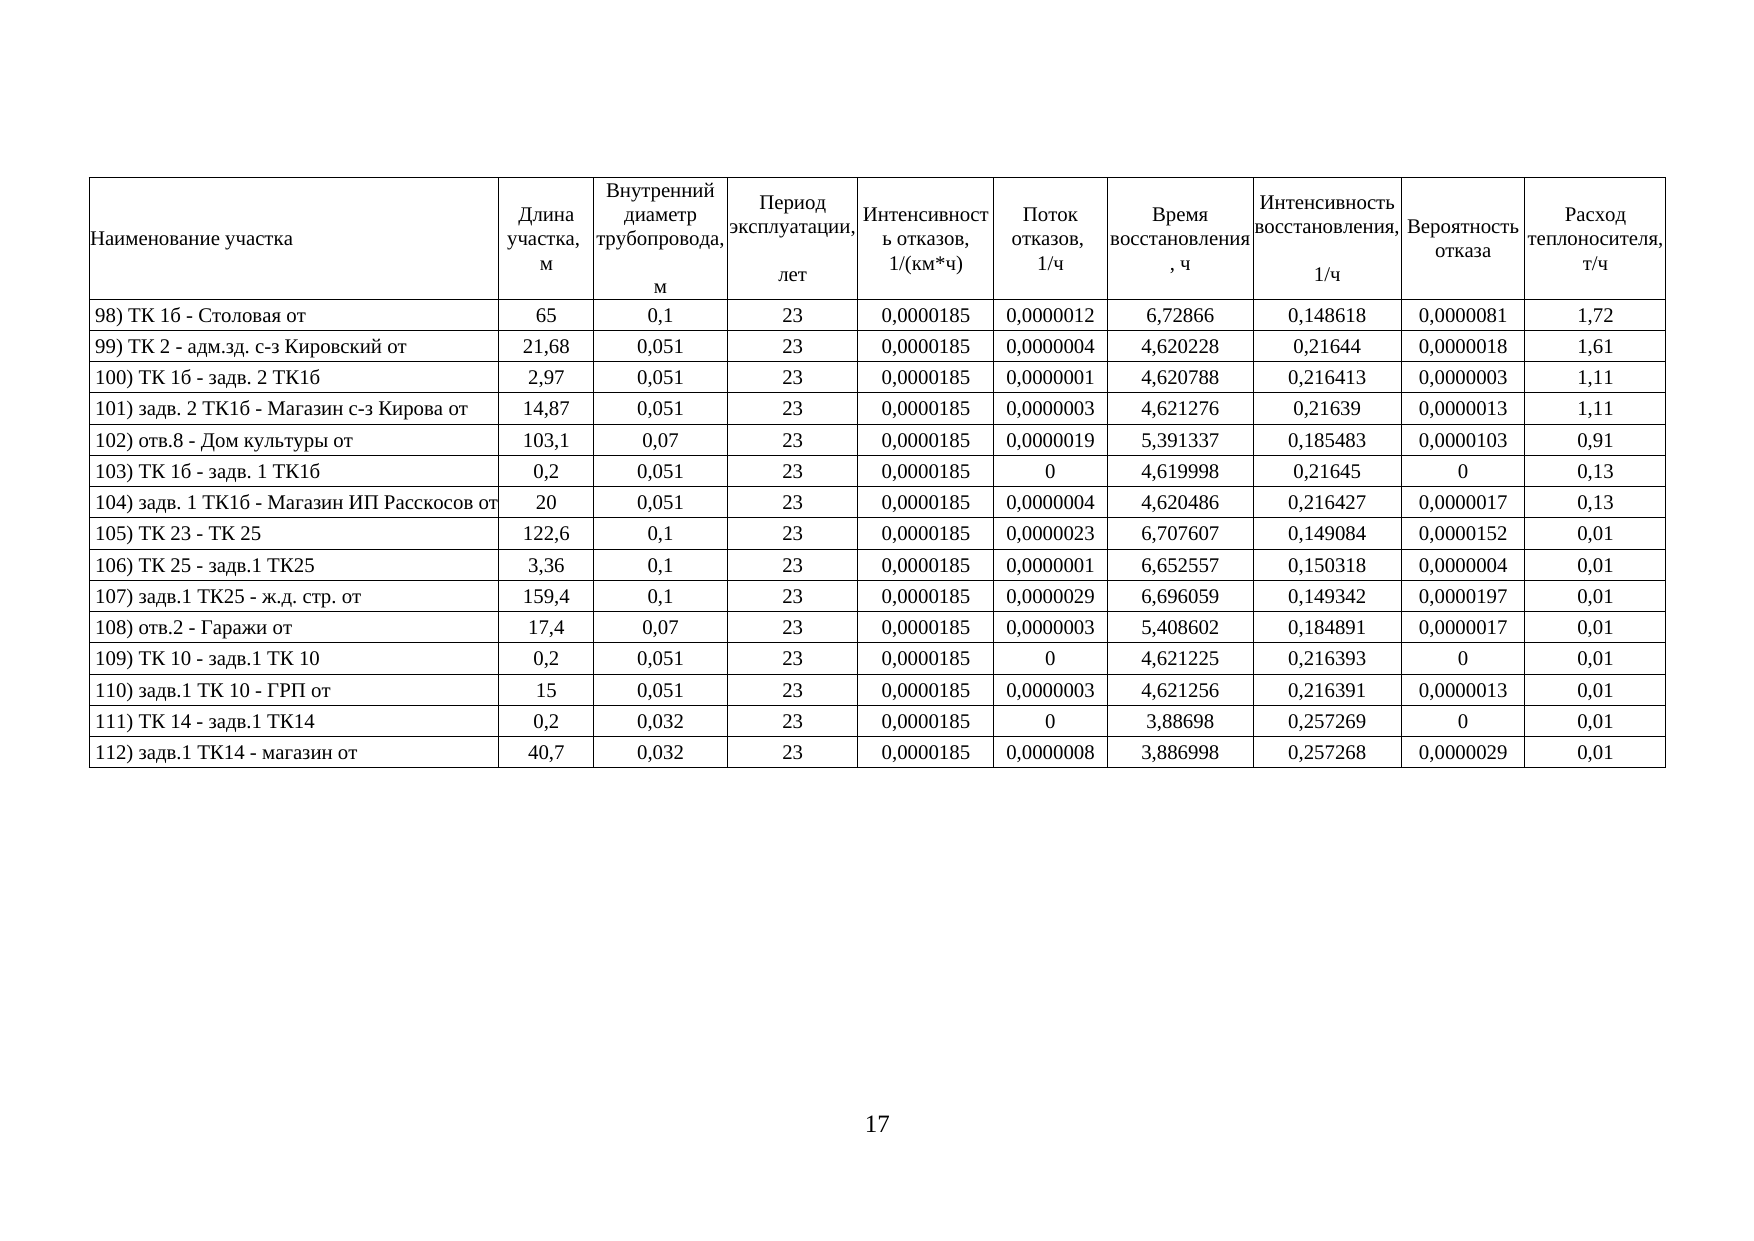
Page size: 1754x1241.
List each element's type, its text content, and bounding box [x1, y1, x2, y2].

table_cell 0,01 [1525, 706, 1665, 736]
table_cell 0,0000004 [994, 487, 1107, 517]
table_cell 0,149084 [1254, 518, 1401, 548]
table_cell 0,150318 [1254, 550, 1401, 580]
table_cell 0,184891 [1254, 612, 1401, 642]
table_cell 0,0000185 [858, 737, 993, 767]
table_cell 0,21644 [1254, 331, 1401, 361]
table_cell 0,0000185 [858, 487, 993, 517]
table_cell 0,0000017 [1402, 487, 1524, 517]
table_cell 4,621276 [1108, 393, 1253, 423]
table_cell 0,0000004 [1402, 550, 1524, 580]
table_header Внутренний диаметр трубопровода, м [594, 178, 727, 298]
table_cell 159,4 [499, 581, 593, 611]
table_cell 0 [1402, 706, 1524, 736]
table_cell 100) ТК 1б - задв. 2 ТК1б [90, 362, 498, 392]
table_cell 0,01 [1525, 737, 1665, 767]
table_cell 40,7 [499, 737, 593, 767]
table_cell 0,13 [1525, 487, 1665, 517]
table_cell 1,11 [1525, 362, 1665, 392]
table_cell 23 [728, 612, 857, 642]
table_cell 0,0000003 [994, 612, 1107, 642]
table_cell 0,0000185 [858, 362, 993, 392]
table_cell 110) задв.1 ТК 10 - ГРП от [90, 675, 498, 705]
table_cell 23 [728, 393, 857, 423]
table_cell 0,0000003 [994, 675, 1107, 705]
table_cell 0,051 [594, 487, 727, 517]
table_cell 0,0000029 [994, 581, 1107, 611]
table_cell 20 [499, 487, 593, 517]
table_cell 109) ТК 10 - задв.1 ТК 10 [90, 643, 498, 673]
table_cell 99) ТК 2 - адм.зд. с-з Кировский от [90, 331, 498, 361]
table_cell 0,0000185 [858, 425, 993, 455]
table_cell 0,0000013 [1402, 393, 1524, 423]
table_cell 0,0000152 [1402, 518, 1524, 548]
table_cell 0,01 [1525, 643, 1665, 673]
table_cell 106) ТК 25 - задв.1 ТК25 [90, 550, 498, 580]
table_cell 0,0000185 [858, 612, 993, 642]
table_header Время восстановления, ч [1108, 178, 1253, 298]
table_cell 6,696059 [1108, 581, 1253, 611]
table_cell 23 [728, 456, 857, 486]
table_cell 0,0000185 [858, 456, 993, 486]
table_cell 0,0000012 [994, 300, 1107, 330]
table_cell 1,72 [1525, 300, 1665, 330]
table_cell 23 [728, 581, 857, 611]
table_cell 0,0000185 [858, 675, 993, 705]
table_cell 0,0000081 [1402, 300, 1524, 330]
table_cell 104) задв. 1 ТК1б - Магазин ИП Расскосов от [90, 487, 498, 517]
table_cell 0,0000185 [858, 706, 993, 736]
table_cell 0,0000001 [994, 550, 1107, 580]
table_cell 23 [728, 737, 857, 767]
table_cell 4,619998 [1108, 456, 1253, 486]
table_cell 0,2 [499, 643, 593, 673]
table_cell 0,1 [594, 581, 727, 611]
table_cell 0,216413 [1254, 362, 1401, 392]
table_cell 111) ТК 14 - задв.1 ТК14 [90, 706, 498, 736]
table_cell 23 [728, 643, 857, 673]
table_header Поток отказов, 1/ч [994, 178, 1107, 298]
table_cell 4,621225 [1108, 643, 1253, 673]
table_cell 0,0000185 [858, 550, 993, 580]
table_cell 6,707607 [1108, 518, 1253, 548]
table_cell 0,07 [594, 612, 727, 642]
table_cell 23 [728, 300, 857, 330]
table_cell 0,0000185 [858, 581, 993, 611]
table_cell 0,051 [594, 643, 727, 673]
table_cell 0 [994, 706, 1107, 736]
table_cell 0,216391 [1254, 675, 1401, 705]
table_cell 0,051 [594, 331, 727, 361]
table_cell 3,36 [499, 550, 593, 580]
table_cell 0 [1402, 643, 1524, 673]
table_cell 0,01 [1525, 518, 1665, 548]
table_cell 122,6 [499, 518, 593, 548]
table_cell 0,0000004 [994, 331, 1107, 361]
table_cell 101) задв. 2 ТК1б - Магазин с-з Кирова от [90, 393, 498, 423]
table_cell 21,68 [499, 331, 593, 361]
table_cell 102) отв.8 - Дом культуры от [90, 425, 498, 455]
table_cell 105) ТК 23 - ТК 25 [90, 518, 498, 548]
table_cell 107) задв.1 ТК25 - ж.д. стр. от [90, 581, 498, 611]
table_cell 4,620228 [1108, 331, 1253, 361]
table_cell 0,0000197 [1402, 581, 1524, 611]
table_cell 0,01 [1525, 612, 1665, 642]
table_header Период эксплуатации, лет [728, 178, 857, 298]
table_cell 6,652557 [1108, 550, 1253, 580]
table_cell 0,1 [594, 550, 727, 580]
table_cell 23 [728, 675, 857, 705]
table_cell 0,01 [1525, 581, 1665, 611]
table_cell 0,216427 [1254, 487, 1401, 517]
table_cell 0,0000185 [858, 300, 993, 330]
table_cell 0,0000185 [858, 393, 993, 423]
table_cell 4,621256 [1108, 675, 1253, 705]
table_cell 0 [994, 456, 1107, 486]
table_cell 1,11 [1525, 393, 1665, 423]
table_cell 0,032 [594, 706, 727, 736]
table_cell 4,620788 [1108, 362, 1253, 392]
table_cell 103,1 [499, 425, 593, 455]
table_cell 3,88698 [1108, 706, 1253, 736]
table_cell 23 [728, 331, 857, 361]
table_cell 23 [728, 706, 857, 736]
table_cell 0,13 [1525, 456, 1665, 486]
table_cell 0,032 [594, 737, 727, 767]
table_header Длина участка, м [499, 178, 593, 298]
table_header Интенсивность отказов, 1/(км*ч) [858, 178, 993, 298]
table_cell 0,21645 [1254, 456, 1401, 486]
table_cell 0,0000023 [994, 518, 1107, 548]
table_cell 0,0000185 [858, 518, 993, 548]
table_cell 0,257268 [1254, 737, 1401, 767]
table_cell 0,0000185 [858, 331, 993, 361]
table_cell 0,2 [499, 706, 593, 736]
table_header Наименование участка [90, 178, 498, 298]
table_cell 0,0000019 [994, 425, 1107, 455]
table_header Интенсивность восстановления, 1/ч [1254, 178, 1401, 298]
table_cell 17,4 [499, 612, 593, 642]
table_cell 0,0000103 [1402, 425, 1524, 455]
table_cell 103) ТК 1б - задв. 1 ТК1б [90, 456, 498, 486]
table_cell 0 [1402, 456, 1524, 486]
table_cell 0,0000185 [858, 643, 993, 673]
table_cell 23 [728, 487, 857, 517]
table_cell 0,01 [1525, 675, 1665, 705]
table_cell 5,391337 [1108, 425, 1253, 455]
table_cell 2,97 [499, 362, 593, 392]
table_cell 3,886998 [1108, 737, 1253, 767]
table_cell 65 [499, 300, 593, 330]
table_cell 0,0000013 [1402, 675, 1524, 705]
table_cell 0,051 [594, 456, 727, 486]
table_cell 23 [728, 425, 857, 455]
table_cell 23 [728, 550, 857, 580]
table_cell 0,0000029 [1402, 737, 1524, 767]
table_cell 0,0000018 [1402, 331, 1524, 361]
table_cell 0,149342 [1254, 581, 1401, 611]
table_cell 0,1 [594, 300, 727, 330]
table_header Вероятность отказа [1402, 178, 1524, 298]
table_cell 0,2 [499, 456, 593, 486]
table_cell 23 [728, 362, 857, 392]
table_cell 0,91 [1525, 425, 1665, 455]
table_cell 6,72866 [1108, 300, 1253, 330]
table_cell 4,620486 [1108, 487, 1253, 517]
table_cell 0,0000003 [1402, 362, 1524, 392]
table_cell 5,408602 [1108, 612, 1253, 642]
table_cell 14,87 [499, 393, 593, 423]
table_cell 0,216393 [1254, 643, 1401, 673]
table_cell 108) отв.2 - Гаражи от [90, 612, 498, 642]
table_cell 0,0000003 [994, 393, 1107, 423]
table_cell 0,21639 [1254, 393, 1401, 423]
table_cell 1,61 [1525, 331, 1665, 361]
table_cell 0,0000017 [1402, 612, 1524, 642]
table_cell 23 [728, 518, 857, 548]
table_cell 0,051 [594, 675, 727, 705]
table_cell 112) задв.1 ТК14 - магазин от [90, 737, 498, 767]
table_cell 0 [994, 643, 1107, 673]
table_cell 0,07 [594, 425, 727, 455]
table_cell 0,148618 [1254, 300, 1401, 330]
table_cell 0,0000001 [994, 362, 1107, 392]
table_cell 0,257269 [1254, 706, 1401, 736]
table_cell 0,051 [594, 362, 727, 392]
table_header Расход теплоносителя, т/ч [1525, 178, 1665, 298]
table_cell 15 [499, 675, 593, 705]
table_cell 98) ТК 1б - Столовая от [90, 300, 498, 330]
table_cell 0,1 [594, 518, 727, 548]
table_cell 0,0000008 [994, 737, 1107, 767]
table_cell 0,01 [1525, 550, 1665, 580]
table_cell 0,185483 [1254, 425, 1401, 455]
table_cell 0,051 [594, 393, 727, 423]
